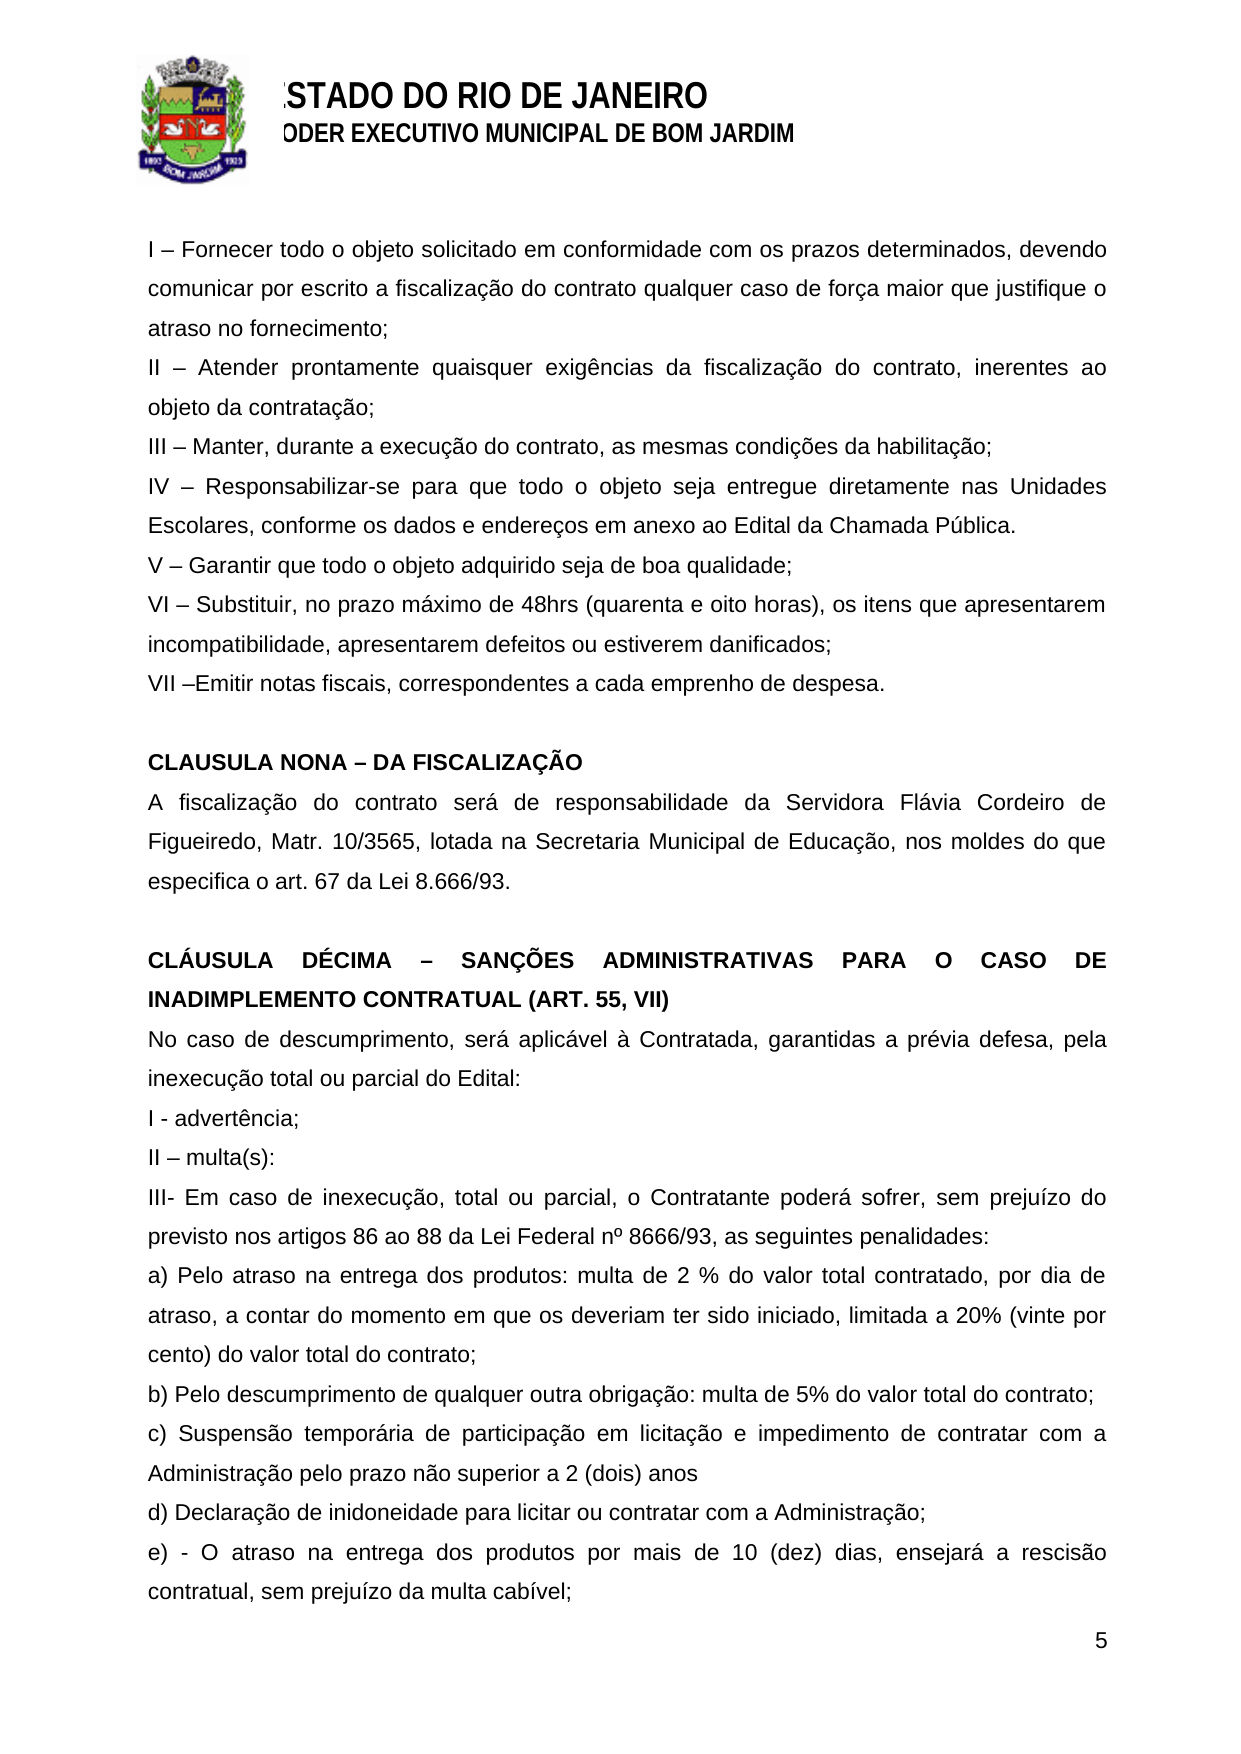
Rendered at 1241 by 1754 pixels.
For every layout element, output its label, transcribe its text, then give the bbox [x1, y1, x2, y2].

text V – Garantir que todo o objeto adquirido seja de boa qualidade; [148, 552, 1107, 578]
text A fiscalização do contrato será de responsabilidade da Servidora Flávia Cordeiro de Figueiredo, Matr. 10/3565, lotada na Secretaria Municipal de Educação, nos moldes do que especifica o art. 67 da Lei 8.666/93. [148, 789, 1107, 894]
text a) Pelo atraso na entrega dos produtos: multa de 2 % do valor total contratado, por dia de atraso, a contar do momento em que os deveriam ter sido iniciado, limitada a 20% (vinte por cento) do valor total do contrato; [148, 1262, 1107, 1368]
text CLAUSULA NONA – DA FISCALIZAÇÃO [148, 749, 1107, 776]
text III – Manter, durante a execução do contrato, as mesmas condições da habilitação; [148, 433, 1107, 460]
text No caso de descumprimento, será aplicável à Contratada, garantidas a prévia defesa, pela inexecução total ou parcial do Edital: [148, 1026, 1107, 1091]
text d) Declaração de inidoneidade para licitar ou contratar com a Administração; [148, 1499, 1107, 1526]
text II – Atender prontamente quaisquer exigências da fiscalização do contrato, inerentes ao objeto da contratação; [148, 354, 1107, 420]
text III- Em caso de inexecução, total ou parcial, o Contratante poderá sofrer, sem prejuízo do previsto nos artigos 86 ao 88 da Lei Federal nº 8666/93, as seguintes penalidades: [148, 1183, 1107, 1249]
text II – multa(s): [148, 1144, 1107, 1170]
text b) Pelo descumprimento de qualquer outra obrigação: multa de 5% do valor total do contrato; [148, 1381, 1107, 1407]
text IV – Responsabilizar-se para que todo o objeto seja entregue diretamente nas Unidades Escolares, conforme os dados e endereços em anexo ao Edital da Chamada Pública. [148, 473, 1107, 539]
text I - advertência; [148, 1104, 1107, 1131]
text c) Suspensão temporária de participação em licitação e impedimento de contratar com a Administração pelo prazo não superior a 2 (dois) anos [148, 1420, 1107, 1486]
text CLÁUSULA DÉCIMA – SANÇÕES ADMINISTRATIVAS PARA O CASO DE INADIMPLEMENTO CONTRATUAL (ART. 55, VII) [148, 947, 1107, 1012]
text e) - O atraso na entrega dos produtos por mais de 10 (dez) dias, ensejará a rescisão contratual, sem prejuízo da multa cabível; [148, 1539, 1107, 1604]
text VII –Emitir notas fiscais, correspondentes a cada emprenho de despesa. [148, 670, 1107, 697]
text I – Fornecer todo o objeto solicitado em conformidade com os prazos determinados, devendo comunicar por escrito a fiscalização do contrato qualquer caso de força maior que justifique o atraso no fornecimento; [148, 201, 1107, 341]
text VI – Substituir, no prazo máximo de 48hrs (quarenta e oito horas), os itens que apresentarem incompatibilidade, apresentarem defeitos ou estiverem danificados; [148, 591, 1107, 657]
